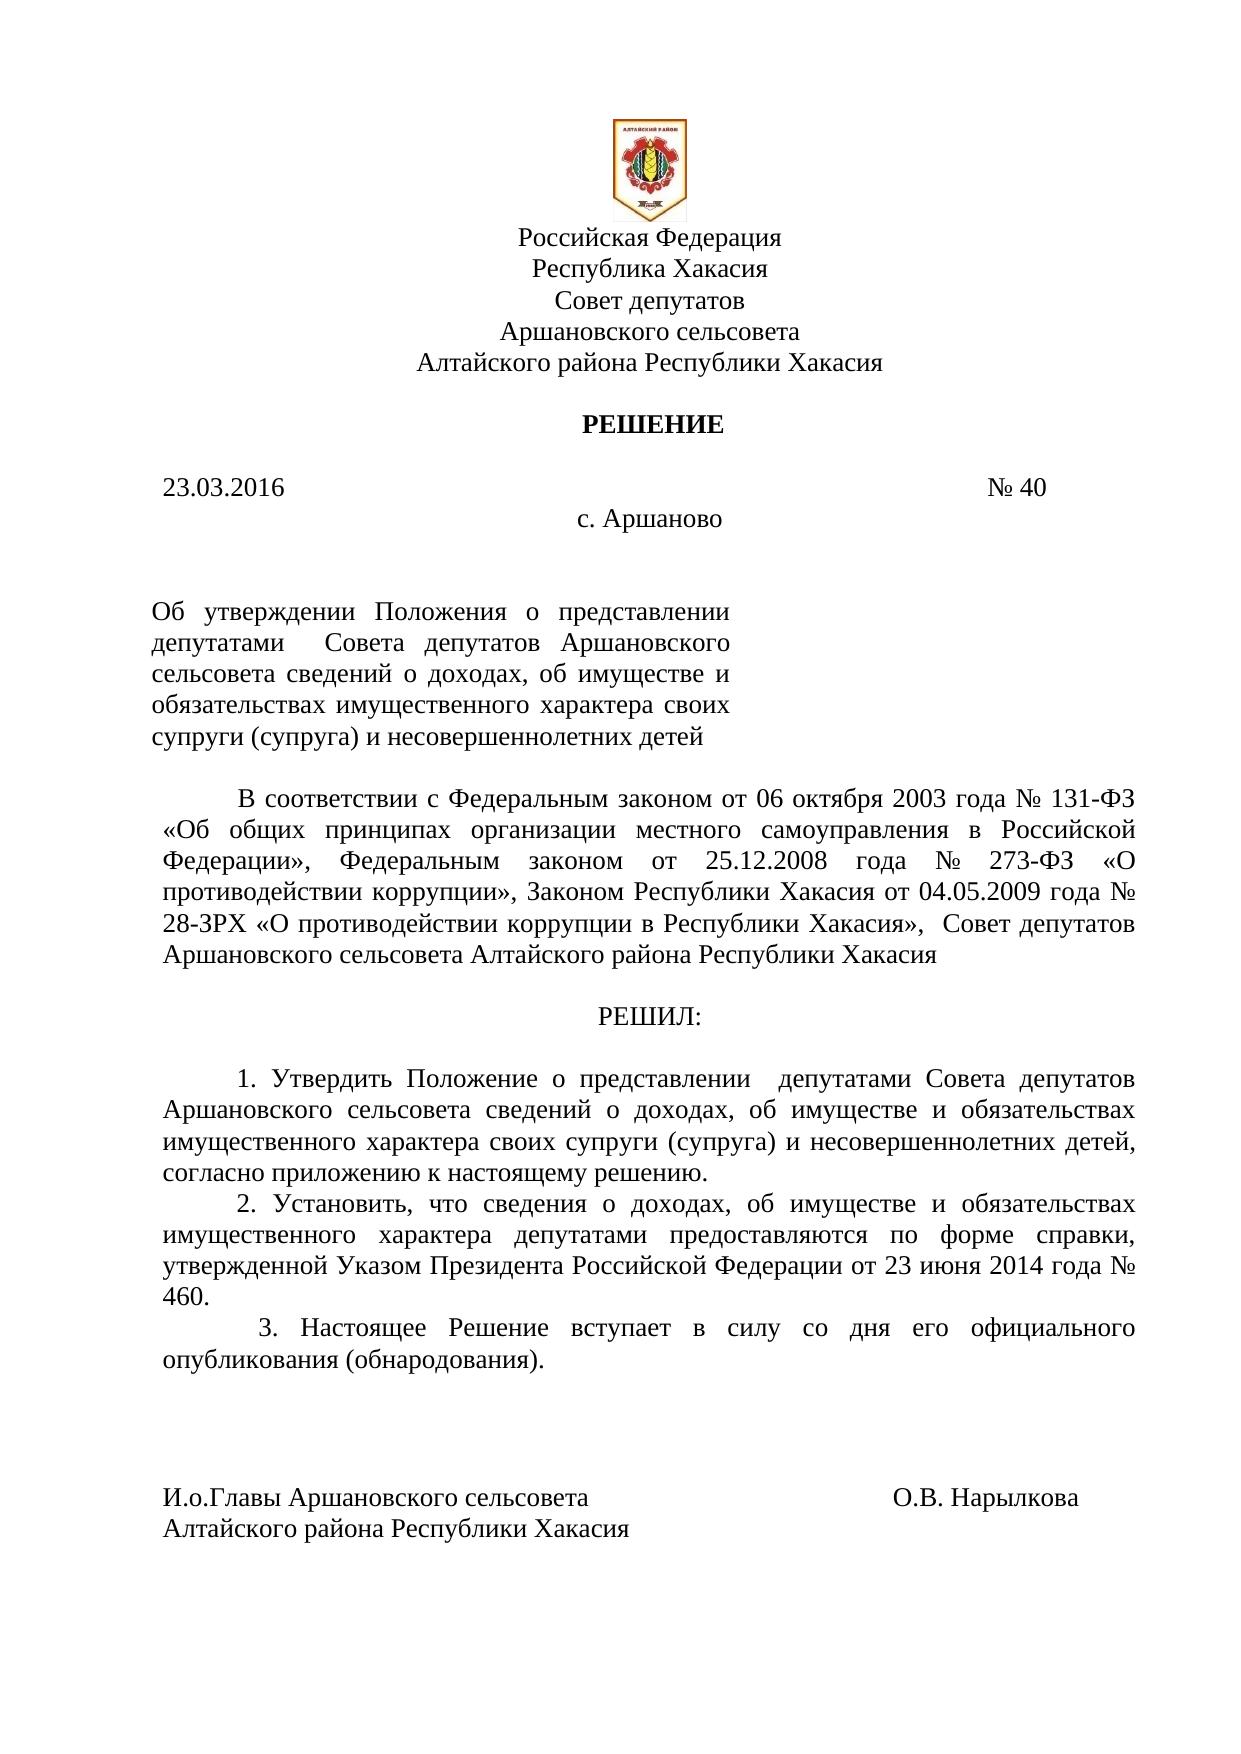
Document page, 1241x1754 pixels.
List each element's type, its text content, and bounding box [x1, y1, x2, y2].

title Республика Хакасия [162, 253, 1137, 284]
list 2. Установить, что сведения о доходах, об имуществе и обязательствах имущественного характера депутатами предоставляются по форме справки, утвержденной Указом Президента Российской Федерации от 23 июня 2014 года № 460. [162, 1187, 1137, 1312]
title Российская Федерация [162, 221, 1137, 253]
table_header Об утверждении Положения о представлении депутатами Совета депутатов Аршановского сельсовета сведений о доходах, об имуществе и обязательствах имущественного характера своих супруги (супруга) и несовершеннолетних детей [140, 595, 742, 751]
text с. Аршаново [162, 502, 1137, 533]
text РЕШЕНИЕ [162, 408, 1137, 439]
text РЕШИЛ: [162, 1000, 1137, 1031]
list 1. Утвердить Положение о представлении депутатами Совета депутатов Аршановского сельсовета сведений о доходах, об имуществе и обязательствах имущественного характера своих супруги (супруга) и несовершеннолетних детей, согласно приложению к настоящему решению. [162, 1062, 1137, 1187]
text 23.03.2016 № 40 [162, 471, 1137, 502]
picture [613, 119, 687, 222]
text И.о.Главы Аршановского сельсовета О.В. Нарылкова [162, 1481, 1137, 1512]
text Алтайского района Республики Хакасия [162, 1512, 1137, 1543]
title Алтайского района Республики Хакасия [162, 346, 1137, 377]
text В соответствии с Федеральным законом от 06 октября 2003 года № 131-ФЗ «Об общих принципах организации местного самоуправления в Российской Федерации», Федеральным законом от 25.12.2008 года № 273-ФЗ «О противодействии коррупции», Законом Республики Хакасия от 04.05.2009 года № 28-ЗРХ «О противодействии коррупции в Республики Хакасия», Совет депутатов Аршановского сельсовета Алтайского района Республики Хакасия [162, 782, 1137, 969]
text 3. Настоящее Решение вступает в силу со дня его официального опубликования (обнародования). [162, 1312, 1137, 1374]
title Совет депутатов [162, 284, 1137, 315]
title Аршановского сельсовета [162, 315, 1137, 346]
